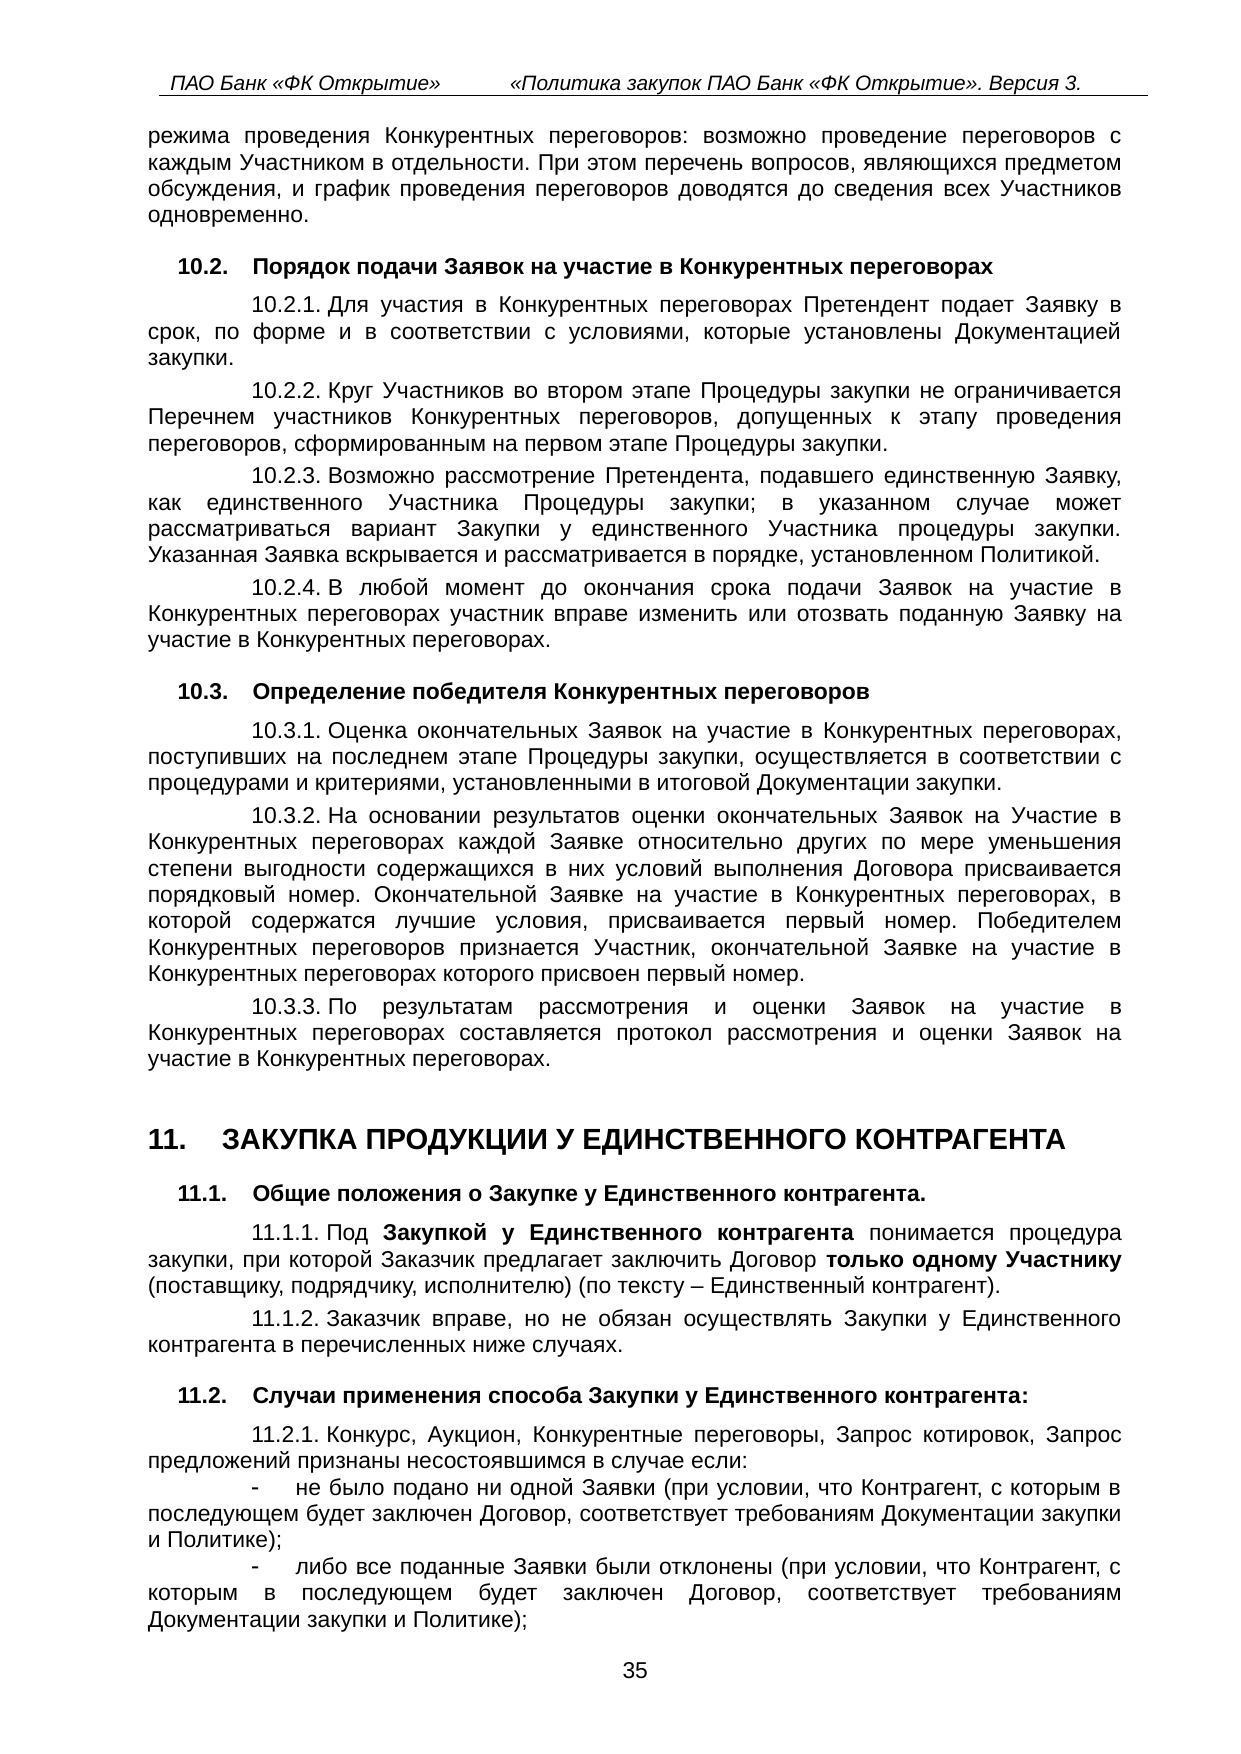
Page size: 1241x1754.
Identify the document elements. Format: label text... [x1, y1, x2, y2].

subtitle Случаи применения способа Закупки у Единственного контрагента: [177, 1382, 1122, 1408]
subtitle Для участия в Конкурентных переговорах Претендент подает Заявку в срок, по форме и в соответствии с условиями, которые установлены Документацией закупки. [148, 291, 1122, 371]
subtitle В любой момент до окончания срока подачи Заявок на участие в Конкурентных переговорах участник вправе изменить или отозвать поданную Заявку на участие в Конкурентных переговорах. [148, 574, 1122, 653]
subtitle Оценка окончательных Заявок на участие в Конкурентных переговорах, поступивших на последнем этапе Процедуры закупки, осуществляется в соответствии с процедурами и критериями, установленными в итоговой Документации закупки. [148, 717, 1122, 796]
subtitle Общие положения о Закупке у Единственного контрагента. [177, 1180, 1122, 1207]
subtitle Определение победителя Конкурентных переговоров [177, 678, 1122, 704]
subtitle Возможно рассмотрение Претендента, подавшего единственную Заявку, как единственного Участника Процедуры закупки; в указанном случае может рассматриваться вариант Закупки у единственного Участника процедуры закупки. Указанная Заявка вскрывается и рассматривается в порядке, установленном Политикой. [148, 462, 1122, 567]
subtitle Закупка продукции у единственного контрагента [148, 1122, 1122, 1155]
subtitle Под Закупкой у Единственного контрагента понимается процедура закупки, при которой Заказчик предлагает заключить Договор только одному Участнику (поставщику, подрядчику, исполнителю) (по тексту – Единственный контрагент). [148, 1219, 1122, 1298]
subtitle По результатам рассмотрения и оценки Заявок на участие в Конкурентных переговорах составляется протокол рассмотрения и оценки Заявок на участие в Конкурентных переговорах. [148, 993, 1122, 1072]
subtitle Заказчик вправе, но не обязан осуществлять Закупки у Единственного контрагента в перечисленных ниже случаях. [148, 1304, 1122, 1357]
list не было подано ни одной Заявки (при условии, что Контрагент, с которым в последующем будет заключен Договор, соответствует требованиям Документации закупки и Политике); [148, 1474, 1122, 1553]
subtitle Конкурс, Аукцион, Конкурентные переговоры, Запрос котировок, Запрос предложений признаны несостоявшимся в случае если: [148, 1421, 1122, 1474]
subtitle Порядок подачи Заявок на участие в Конкурентных переговорах [177, 253, 1122, 279]
subtitle Круг Участников во втором этапе Процедуры закупки не ограничивается Перечнем участников Конкурентных переговоров, допущенных к этапу проведения переговоров, сформированным на первом этапе Процедуры закупки. [148, 377, 1122, 456]
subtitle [148, 122, 1122, 228]
list либо все поданные Заявки были отклонены (при условии, что Контрагент, с которым в последующем будет заключен Договор, соответствует требованиям Документации закупки и Политике); [148, 1553, 1122, 1632]
subtitle На основании результатов оценки окончательных Заявок на Участие в Конкурентных переговорах каждой Заявке относительно других по мере уменьшения степени выгодности содержащихся в них условий выполнения Договора присваивается порядковый номер. Окончательной Заявке на участие в Конкурентных переговорах, в которой содержатся лучшие условия, присваивается первый номер. Победителем Конкурентных переговоров признается Участник, окончательной Заявке на участие в Конкурентных переговорах которого присвоен первый номер. [148, 802, 1122, 986]
